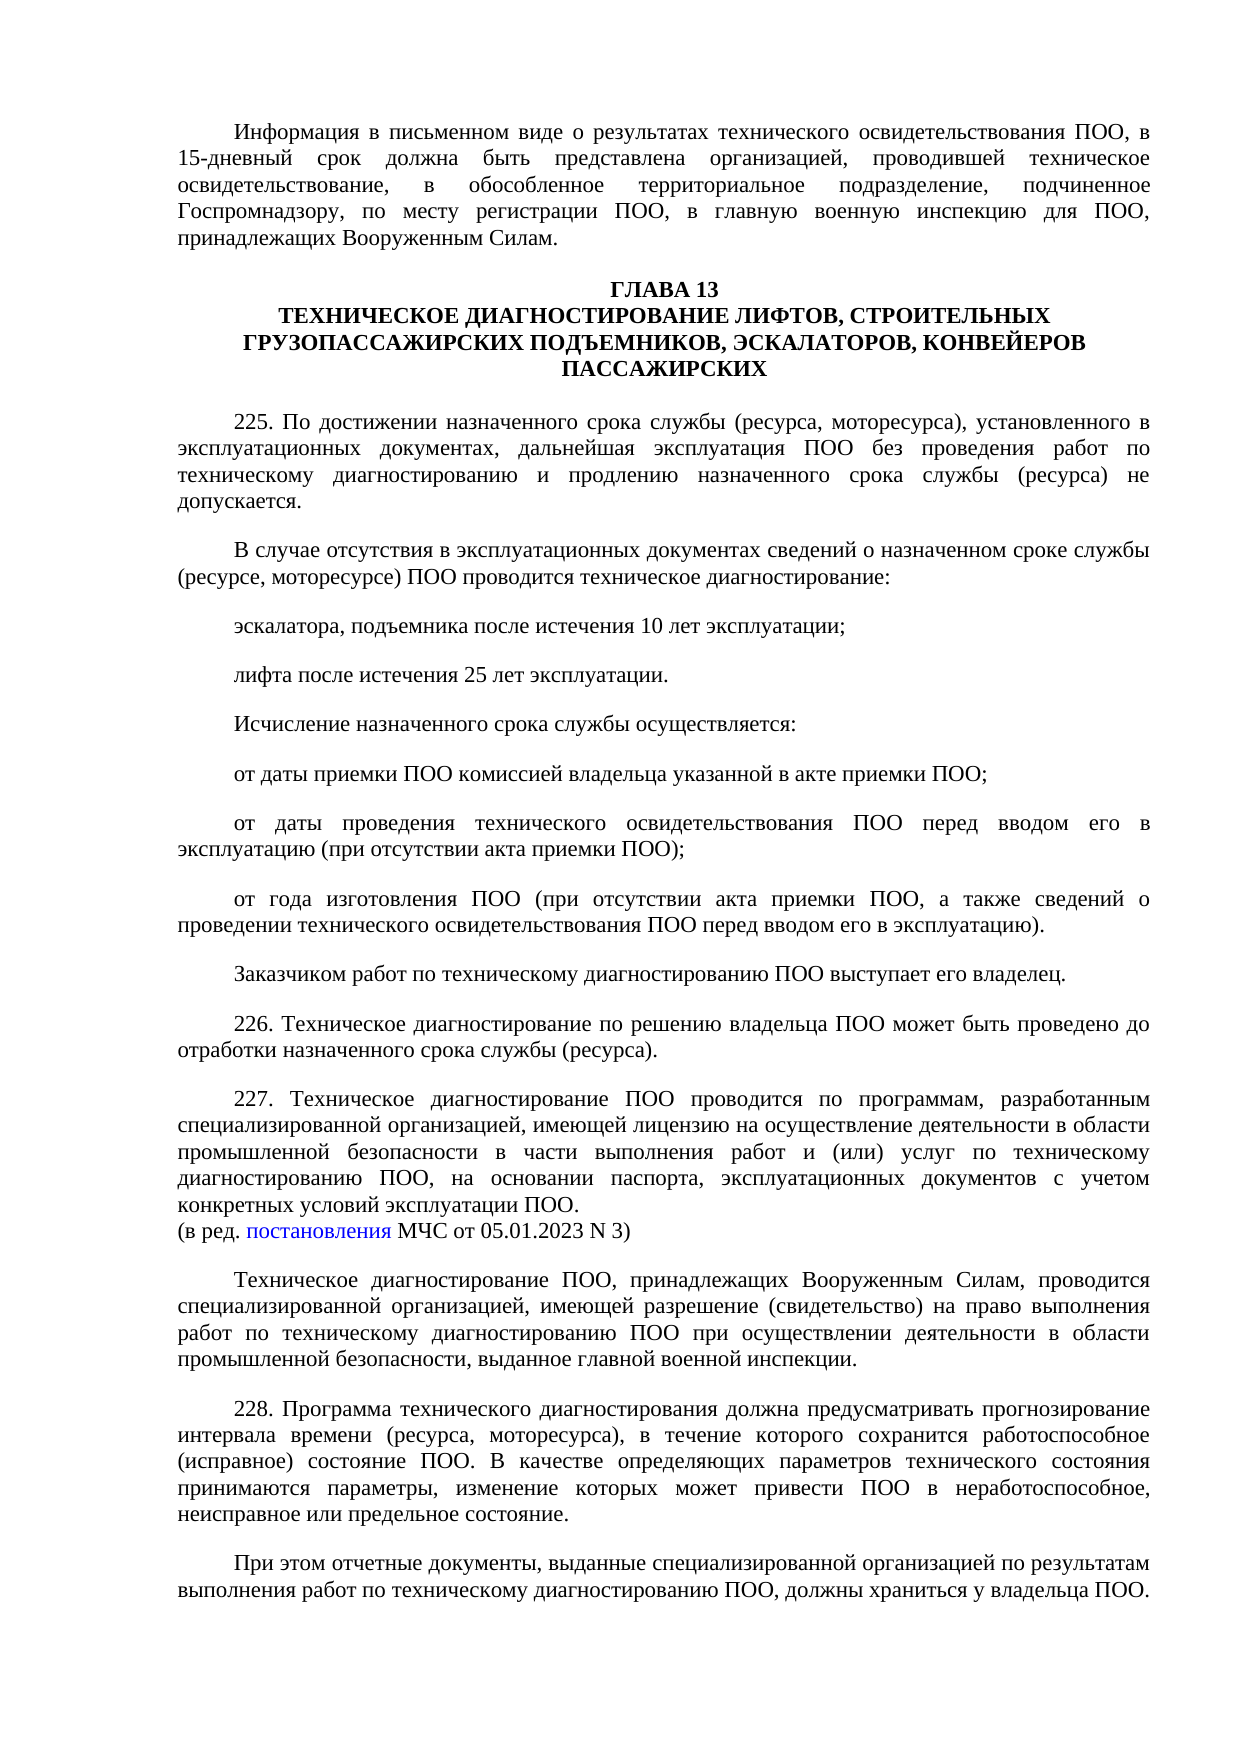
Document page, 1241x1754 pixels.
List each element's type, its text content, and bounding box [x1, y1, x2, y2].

text 228. Программа технического диагностирования должна предусматривать прогнозирование интервала времени (ресурса, моторесурса), в течение которого сохранится работоспособное (исправное) состояние ПОО. В качестве определяющих параметров технического состояния принимаются параметры, изменение которых может привести ПОО в неработоспособное, неисправное или предельное состояние. [177, 1394, 1152, 1526]
text ТЕХНИЧЕСКОЕ ДИАГНОСТИРОВАНИЕ ЛИФТОВ, СТРОИТЕЛЬНЫХ ГРУЗОПАССАЖИРСКИХ ПОДЪЕМНИКОВ, ЭСКАЛАТОРОВ, КОНВЕЙЕРОВ ПАССАЖИРСКИХ [177, 303, 1152, 382]
text Заказчиком работ по техническому диагностированию ПОО выступает его владелец. [177, 960, 1152, 987]
text 225. По достижении назначенного срока службы (ресурса, моторесурса), установленного в эксплуатационных документах, дальнейшая эксплуатация ПОО без проведения работ по техническому диагностированию и продлению назначенного срока службы (ресурса) не допускается. [177, 408, 1152, 513]
text В случае отсутствия в эксплуатационных документах сведений о назначенном сроке службы (ресурсе, моторесурсе) ПОО проводится техническое диагностирование: [177, 536, 1152, 589]
text эскалатора, подъемника после истечения 10 лет эксплуатации; [177, 612, 1152, 638]
text Исчисление назначенного срока службы осуществляется: [177, 711, 1152, 737]
text лифта после истечения 25 лет эксплуатации. [177, 661, 1152, 688]
text 227. Техническое диагностирование ПОО проводится по программам, разработанным специализированной организацией, имеющей лицензию на осуществление деятельности в области промышленной безопасности в части выполнения работ и (или) услуг по техническому диагностированию ПОО, на основании паспорта, эксплуатационных документов с учетом конкретных условий эксплуатации ПОО. [177, 1085, 1152, 1217]
text При этом отчетные документы, выданные специализированной организацией по результатам выполнения работ по техническому диагностированию ПОО, должны храниться у владельца ПОО. [177, 1549, 1152, 1602]
text от даты приемки ПОО комиссией владельца указанной в акте приемки ПОО; [177, 760, 1152, 786]
text ГЛАВА 13 [177, 276, 1152, 303]
text от года изготовления ПОО (при отсутствии акта приемки ПОО, а также сведений о проведении технического освидетельствования ПОО перед вводом его в эксплуатацию). [177, 885, 1152, 937]
text 226. Техническое диагностирование по решению владельца ПОО может быть проведено до отработки назначенного срока службы (ресурса). [177, 1009, 1152, 1062]
text Техническое диагностирование ПОО, принадлежащих Вооруженным Силам, проводится специализированной организацией, имеющей разрешение (свидетельство) на право выполнения работ по техническому диагностированию ПОО при осуществлении деятельности в области промышленной безопасности, выданное главной военной инспекции. [177, 1266, 1152, 1372]
text Информация в письменном виде о результатах технического освидетельствования ПОО, в 15-дневный срок должна быть представлена организацией, проводившей техническое освидетельствование, в обособленное территориальное подразделение, подчиненное Госпромнадзору, по месту регистрации ПОО, в главную военную инспекцию для ПОО, принадлежащих Вооруженным Силам. [177, 118, 1152, 250]
text от даты проведения технического освидетельствования ПОО перед вводом его в эксплуатацию (при отсутствии акта приемки ПОО); [177, 809, 1152, 862]
text (в ред. постановления МЧС от 05.01.2023 N 3) [177, 1217, 1152, 1243]
